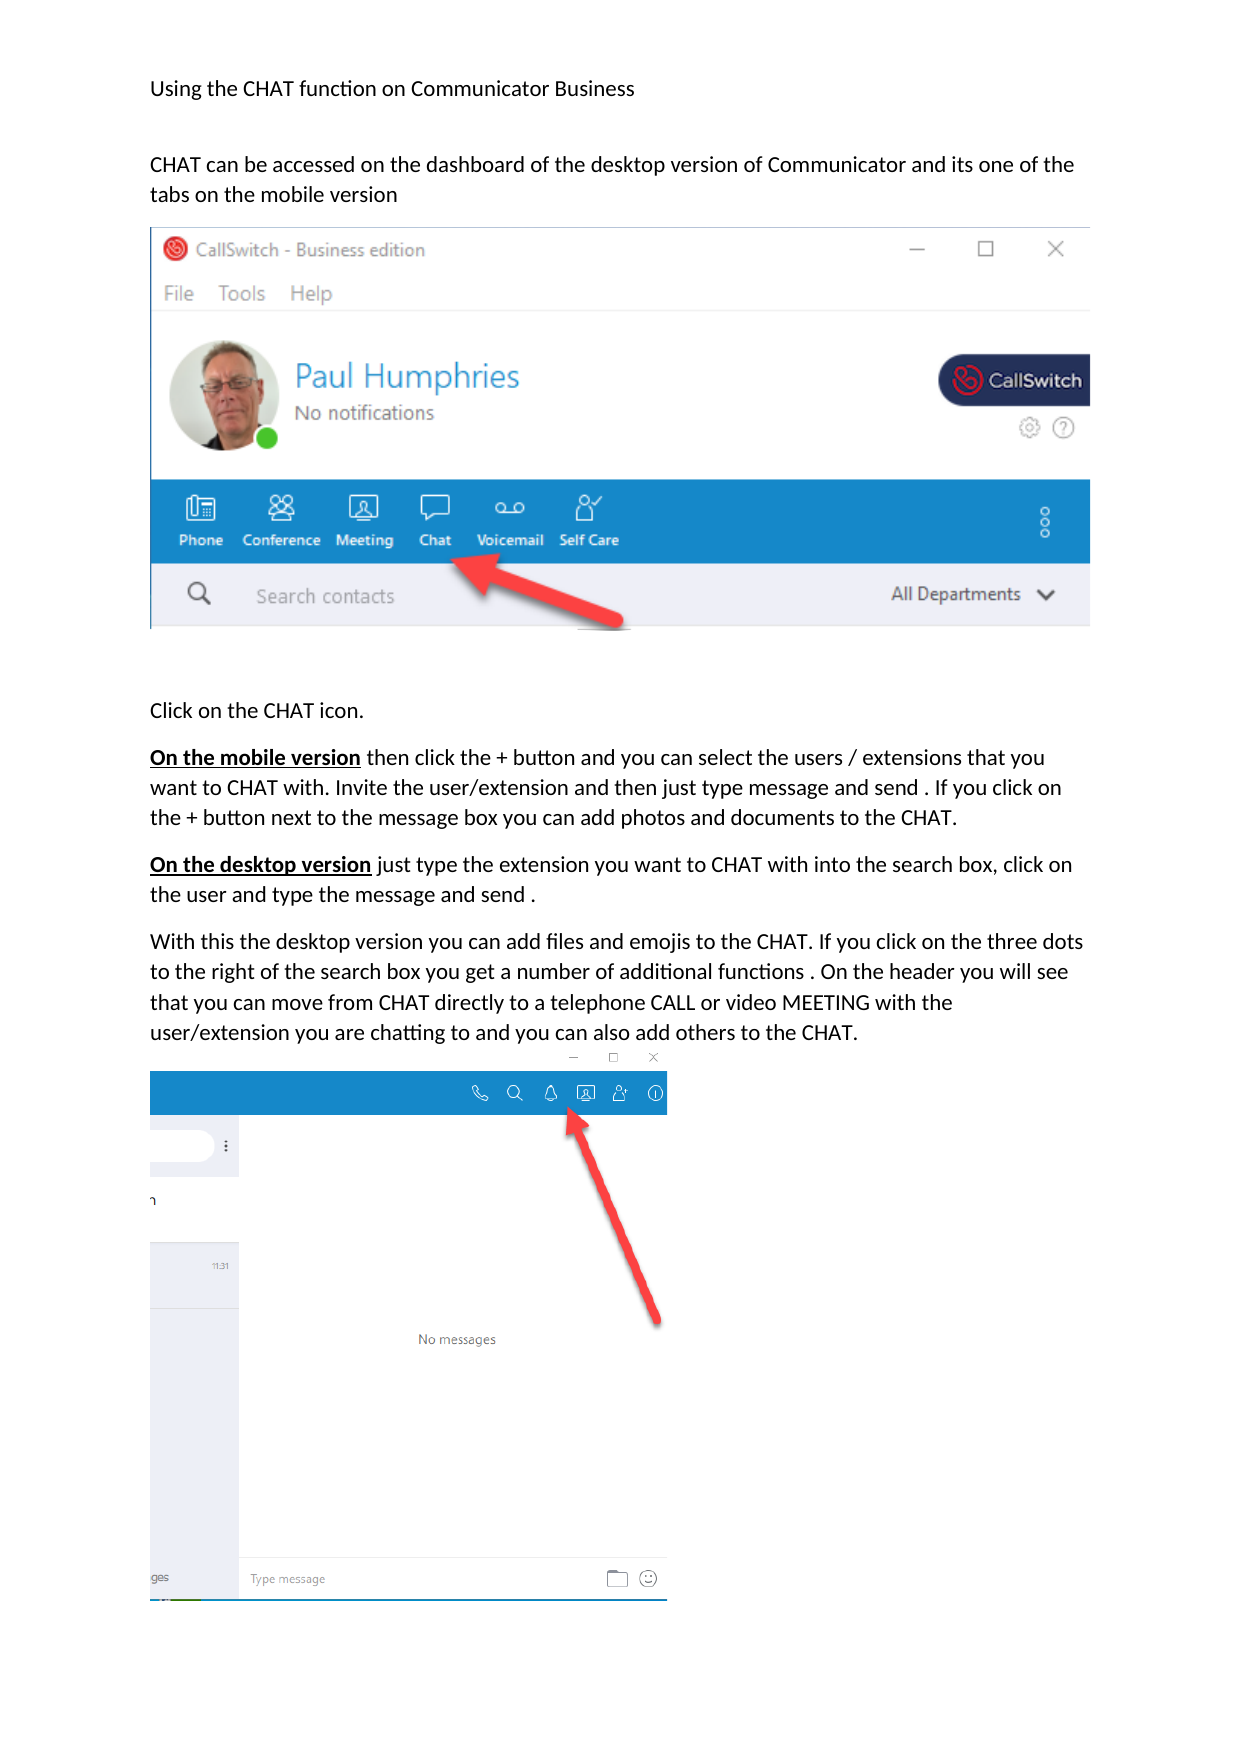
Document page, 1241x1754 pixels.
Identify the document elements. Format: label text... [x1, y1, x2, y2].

text Click on the CHAT icon. [150, 696, 1090, 724]
picture [150, 227, 1091, 631]
text On the desktop version just type the extension you want to CHAT with into the search box, click on the user and type the message and send . [150, 850, 1090, 908]
text On the mobile version then click the + button and you can select the users / extensions that you want to CHAT with. Invite the user/extension and then just type message and send . If you click on the + button next to the message box you can add photos and documents to the CHAT. [150, 743, 1090, 831]
text CHAT can be accessed on the dashboard of the desktop version of Communicator and its one of the tabs on the mobile version [150, 150, 1090, 208]
picture [150, 1048, 668, 1601]
